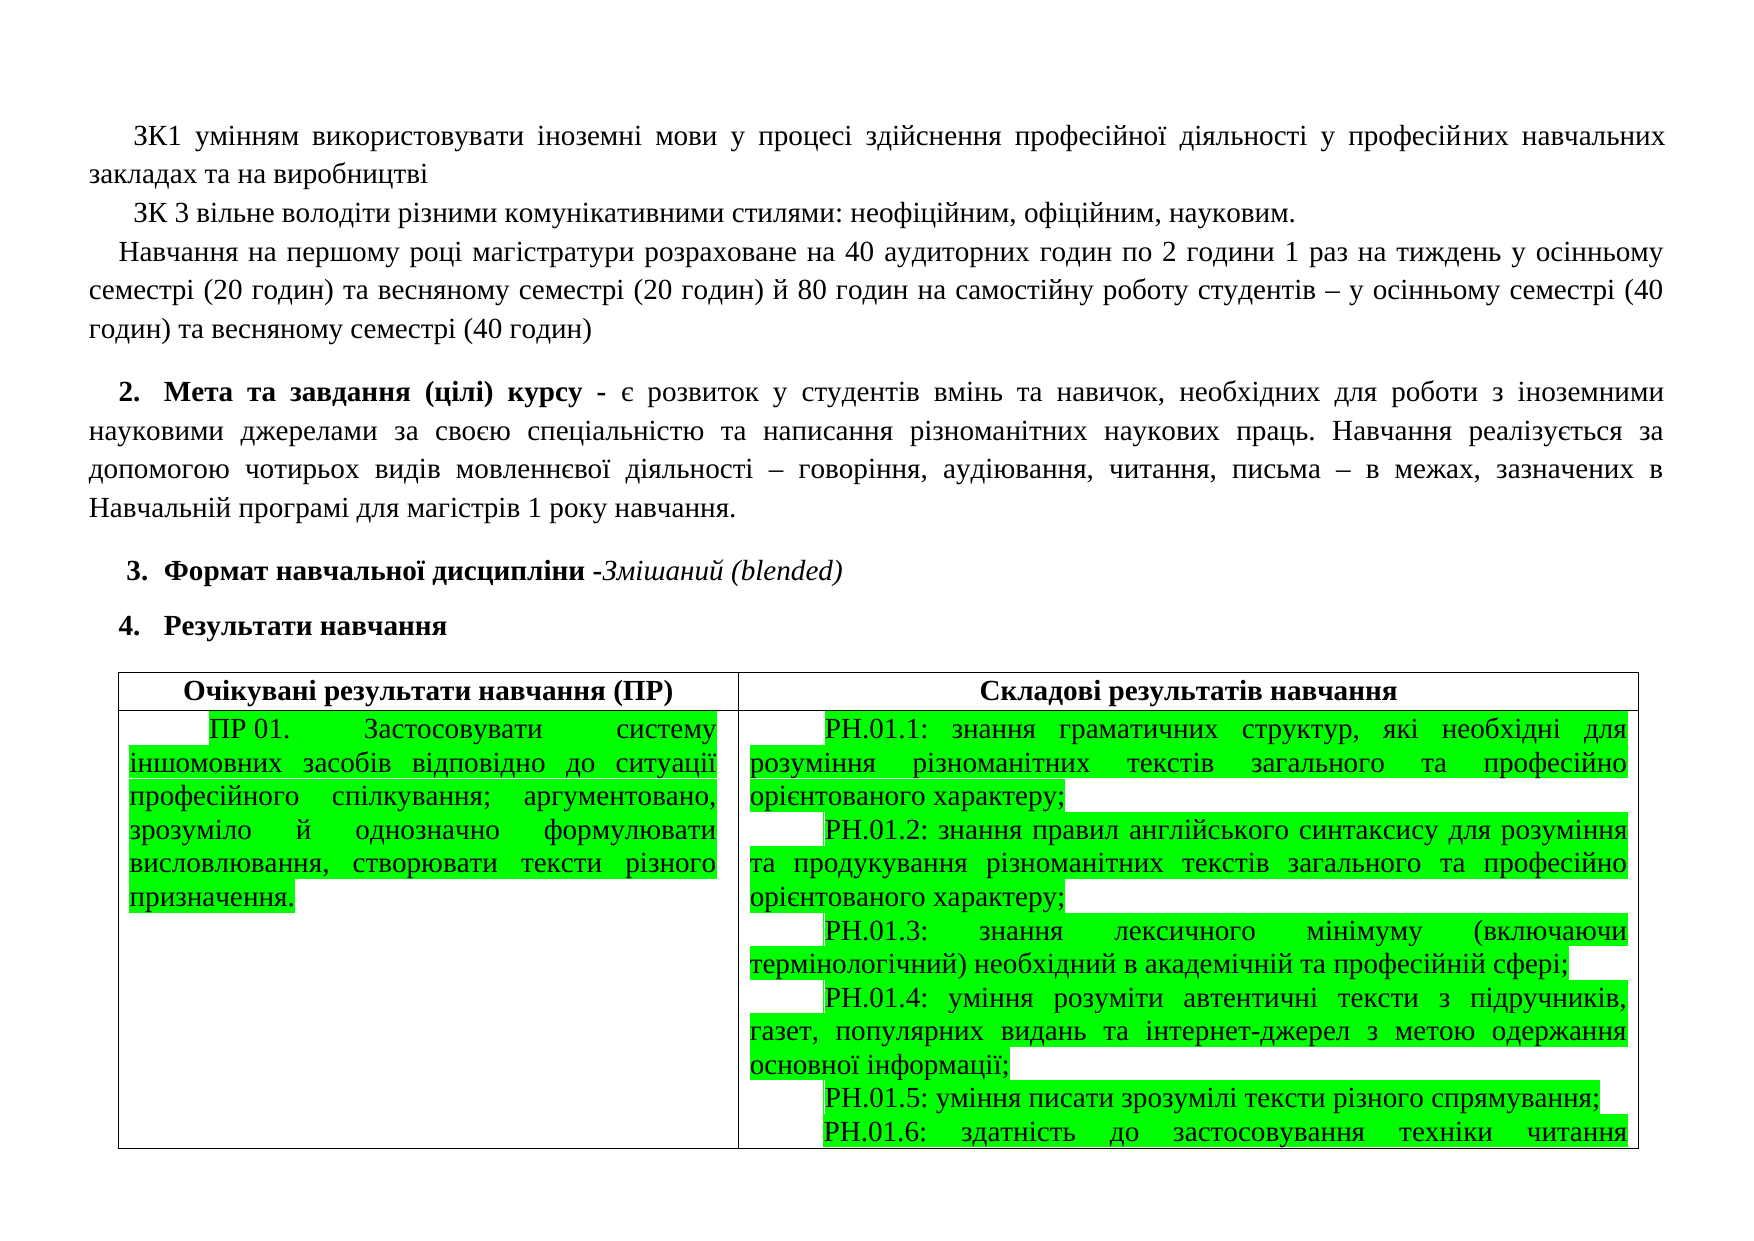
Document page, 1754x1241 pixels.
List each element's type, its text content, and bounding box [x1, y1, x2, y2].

text ЗК1 умінням використовувати іноземні мови у процесі здійснення професійної діяльності у професійних навчальних закладах та на виробництві [89, 118, 1665, 190]
text 3. Формат навчальної дисципліни -Змішаний (blended) [126, 553, 1665, 587]
table_header Складові результатів навчання [739, 673, 1638, 710]
text ЗК 3 вільне володіти різними комунікативними стилями: неофіційним, офіційним, науковим. [89, 195, 1665, 229]
text 2. Мета та завдання (цілі) курсу - є розвиток у студентів вмінь та навичок, необхідних для роботи з іноземними науковими джерелами за своєю спеціальністю та написання різноманітних наукових праць. Навчання реалізується за допомогою чотирьох видів мовленнєвої діяльності – говоріння, аудіювання, читання, письма – в межах, зазначених в Навчальній програмі для магістрів 1 року навчання. [89, 374, 1665, 523]
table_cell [119, 711, 738, 1147]
text Навчання на першому році магістратури розраховане на 40 аудиторних годин по 2 години 1 раз на тиждень у осінньому семестрі (20 годин) та весняному семестрі (20 годин) й 80 годин на самостійну роботу студентів – у осінньому семестрі (40 годин) та весняному семестрі (40 годин) [89, 234, 1665, 344]
text 4. Результати навчання [89, 608, 1665, 642]
table_header Очікувані результати навчання (ПР) [119, 673, 738, 710]
